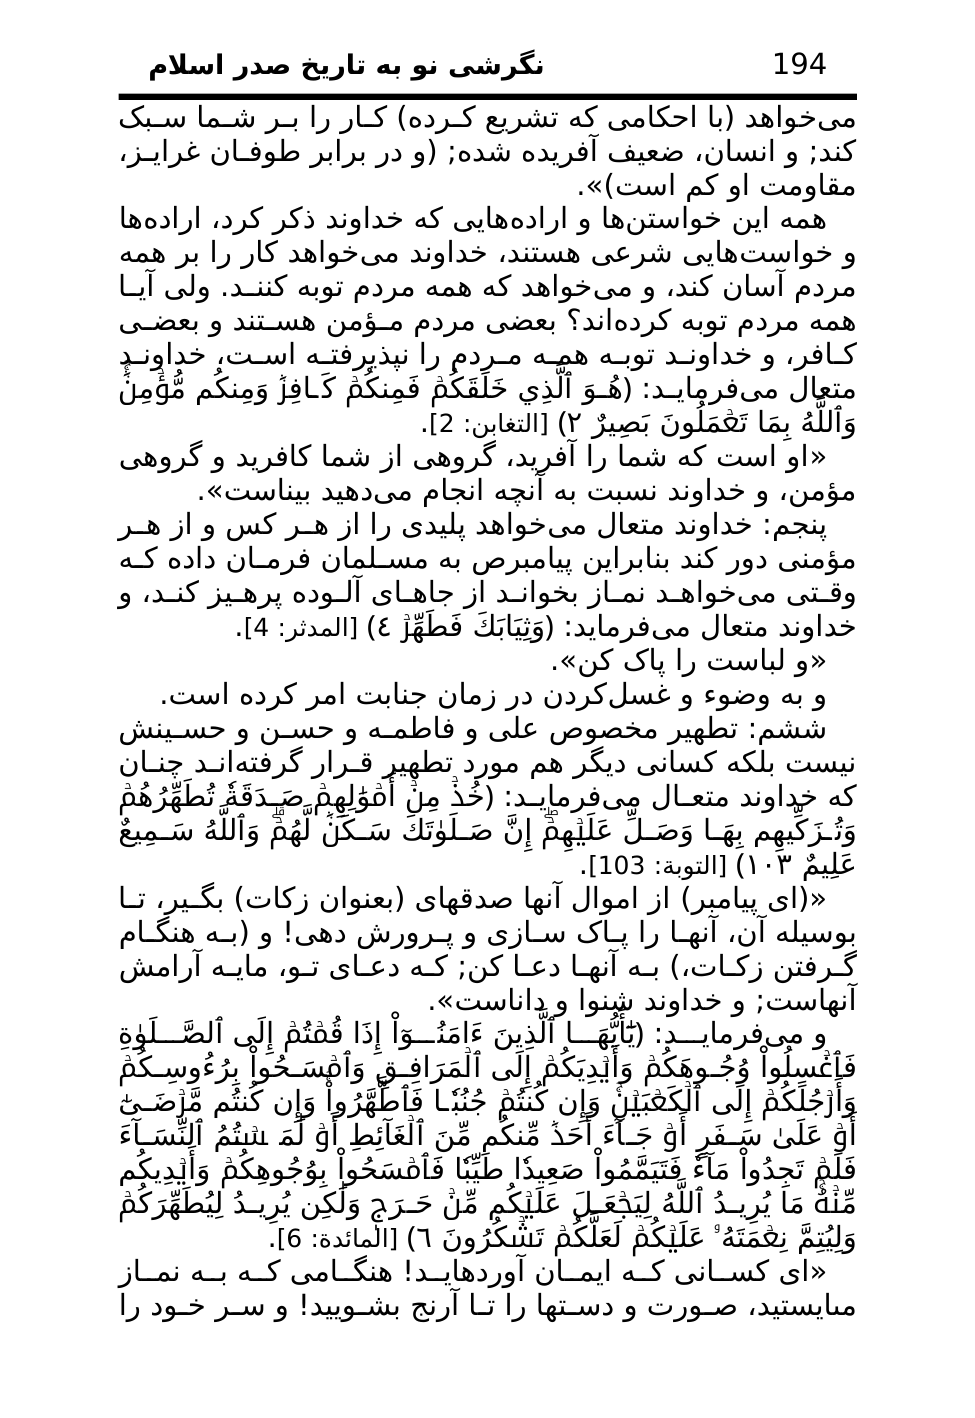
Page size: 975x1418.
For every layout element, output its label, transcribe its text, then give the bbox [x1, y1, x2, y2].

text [118, 100, 857, 202]
text پنجم: خداوند متعال می‌خواهد پلیدی را از هر کس و از هر مؤمنی دور کند بنابراین پیامبرص به مسلمان فرمان داده که وقتی می‌‌خواهد نماز بخواند از جاهای آلوده پرهیز کند، و خداوند متعال می‌فرماید: ﴿وَثِيَابَكَ فَطَهِّرۡ ٤﴾ [المدثر: 4]. [118, 507, 857, 643]
text «(اى پیامبر) از اموال آنها صدقه‏اى (بعنوان زکات) بگیر، تا بوسیله آن، آنها را پاک سازى و پرورش دهى! و (به هنگام گرفتن زکات،) به آنها دعا کن; که دعاى تو، مایه آرامش آنهاست; و خداوند شنوا و داناست». [118, 881, 857, 1017]
text «و لباست را پاک کن». [118, 643, 857, 677]
text ششم: تطهیر مخصوص علی و فاطمه و حسن و حسینش نیست بلکه کسانی دیگر هم مورد تطهیر قرار گرفته‌اند چنان که خداوند متعال می‌فرماید: ﴿خُذۡ مِنۡ أَمۡوَٰلِهِمۡ صَدَقَةٗ تُطَهِّرُهُمۡ وَتُزَكِّيهِم بِهَا وَصَلِّ عَلَيۡهِمۡۖ إِنَّ صَلَوٰتَكَ سَكَنٞ لَّهُمۡۗ وَٱللَّهُ سَمِيعٌ عَلِيمٌ ١٠٣﴾ [التوبة: 103]. [118, 711, 857, 881]
text همه این خواستن‌ها و اراده‌هایی که خداوند ذکر کرد، اراده‌ها و خواست‌هایی شرعی هستند، خداوند می‌خواهد کار را بر همه مردم آسان کند، و می‌خواهد که همه مردم توبه کنند. ولی آیا همه مردم توبه کرده‌اند؟ بعضی مردم مؤمن هستند و بعضی کافر، و خداوند توبه همه مردم را نپذیرفته است، خداوند متعال می‌فرماید: ﴿هُوَ ٱلَّذِي خَلَقَكُمۡ فَمِنكُمۡ كَافِرٞ وَمِنكُم مُّؤۡمِنٞۚ وَٱللَّهُ بِمَا تَعۡمَلُونَ بَصِيرٌ ٢﴾ [التغابن: 2]. [118, 202, 857, 439]
text و می‌فرماید: ﴿يَٰٓأَيُّهَا ٱلَّذِينَ ءَامَنُوٓاْ إِذَا قُمۡتُمۡ إِلَى ٱلصَّلَوٰةِ فَٱغۡسِلُواْ وُجُوهَكُمۡ وَأَيۡدِيَكُمۡ إِلَى ٱلۡمَرَافِقِ وَٱمۡسَحُواْ بِرُءُوسِكُمۡ وَأَرۡجُلَكُمۡ إِلَى ٱلۡكَعۡبَيۡنِۚ وَإِن كُنتُمۡ جُنُبٗا فَٱطَّهَّرُواْۚ وَإِن كُنتُم مَّرۡضَىٰٓ أَوۡ عَلَىٰ سَفَرٍ أَوۡ جَآءَ أَحَدٞ مِّنكُم مِّنَ ٱلۡغَآئِطِ أَوۡ لَٰمَسۡتُمُ ٱلنِّسَآءَ فَلَمۡ تَجِدُواْ مَآءٗ فَتَيَمَّمُواْ صَعِيدٗا طَيِّبٗا فَٱمۡسَحُواْ بِوُجُوهِكُمۡ وَأَيۡدِيكُم مِّنۡهُۚ مَا يُرِيدُ ٱللَّهُ لِيَجۡعَلَ عَلَيۡكُم مِّنۡ حَرَجٖ وَلَٰكِن يُرِيدُ لِيُطَهِّرَكُمۡ وَلِيُتِمَّ نِعۡمَتَهُۥ عَلَيۡكُمۡ لَعَلَّكُمۡ تَشۡكُرُونَ ٦﴾ [المائدة: 6]. [118, 1017, 857, 1254]
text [118, 1254, 857, 1322]
text و به وضوء و غسل‌کردن در زمان جنابت امر کرده است. [118, 677, 857, 711]
text «او است که شما را آفرید، گروهی از شما کافرید و گروهی مؤمن، و خداوند نسبت به آنچه انجام می‌دهید بیناست». [118, 439, 857, 507]
